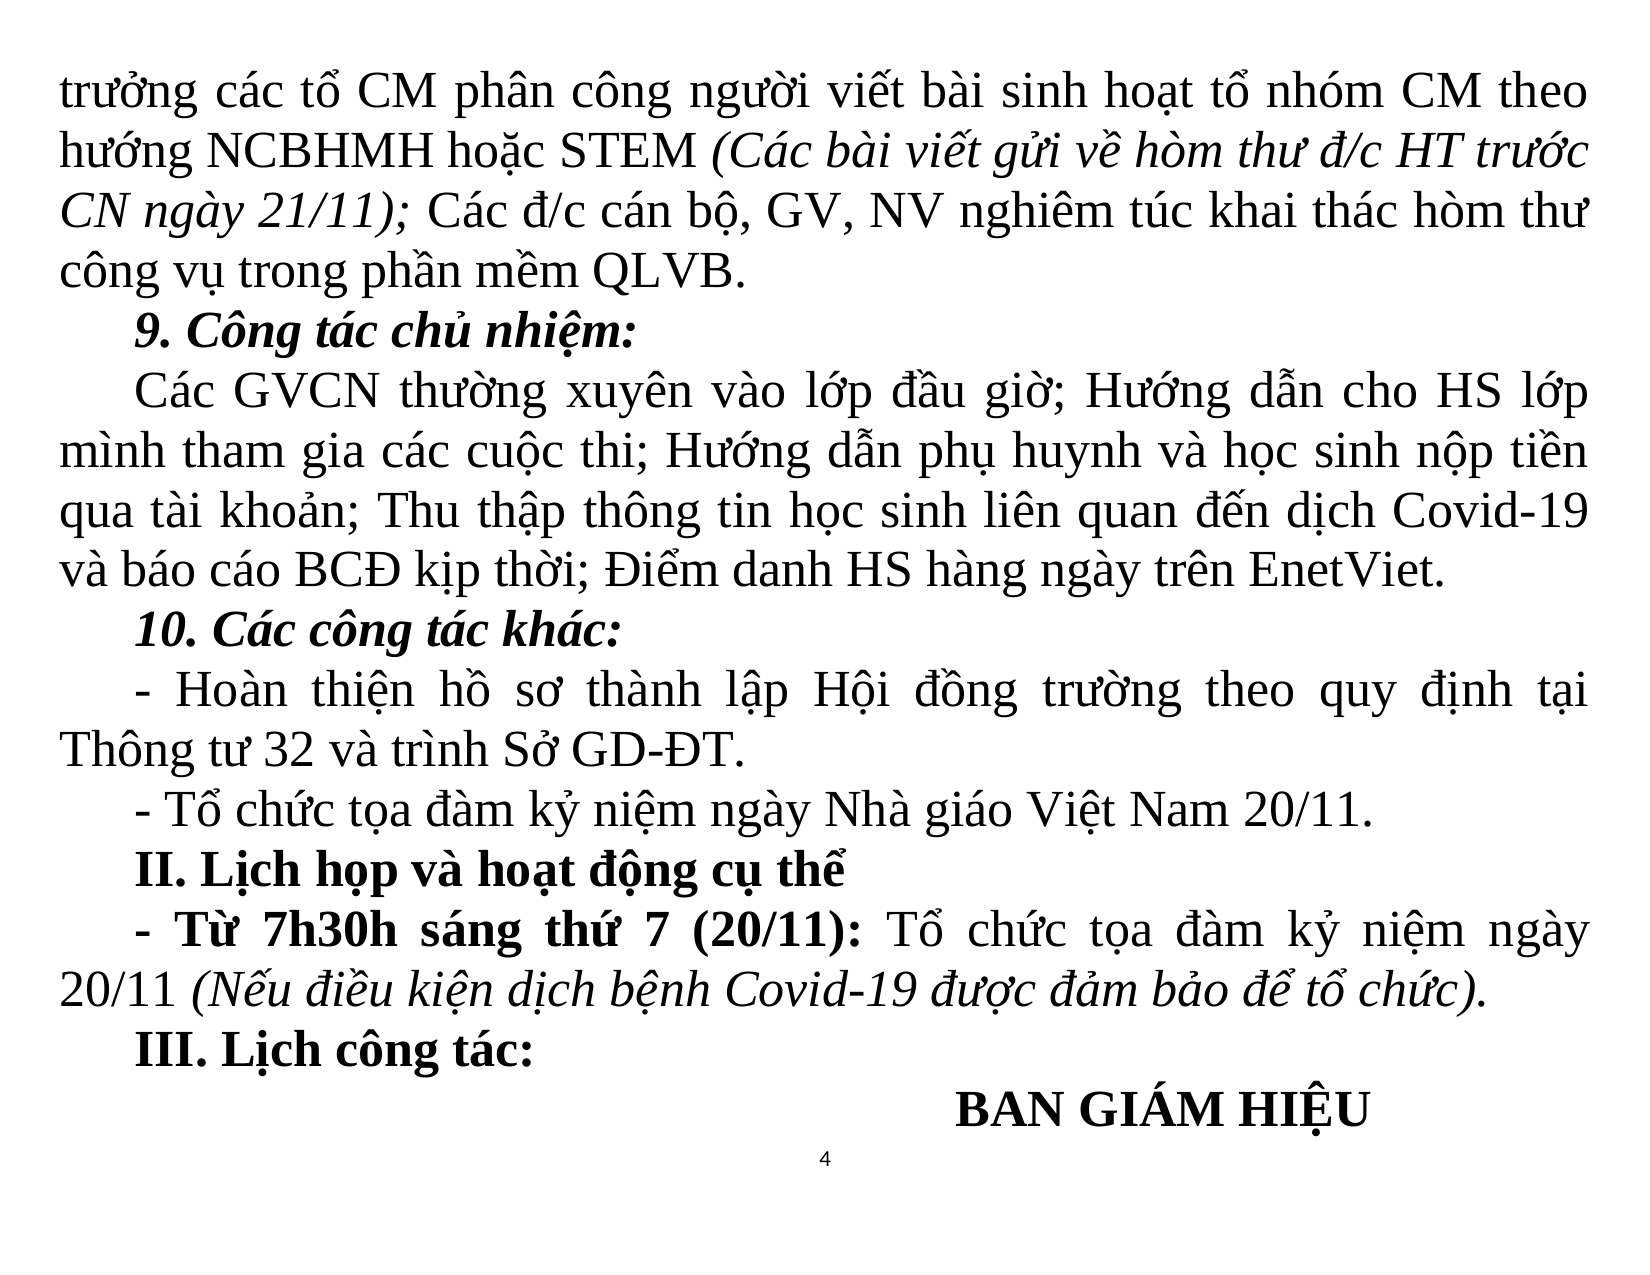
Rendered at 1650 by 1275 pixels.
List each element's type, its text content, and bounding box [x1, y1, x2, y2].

text BAN GIÁM HIỆU [59, 1077, 1591, 1137]
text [59, 59, 1591, 299]
text II. Lịch họp và hoạt động cụ thể [59, 838, 1591, 898]
text 10. Các công tác khác: [59, 598, 1591, 658]
text - Hoàn thiện hồ sơ thành lập Hội đồng trường theo quy định tại Thông tư 32 và trình Sở GD-ĐT. [59, 658, 1591, 778]
text III. Lịch công tác: [59, 1017, 1591, 1077]
text - Từ 7h30h sáng thứ 7 (20/11): Tổ chức tọa đàm kỷ niệm ngày 20/11 (Nếu điều kiện dịch bệnh Covid-19 được đảm bảo để tổ chức). [59, 898, 1591, 1017]
text Các GVCN thường xuyên vào lớp đầu giờ; Hướng dẫn cho HS lớp mình tham gia các cuộc thi; Hướng dẫn phụ huynh và học sinh nộp tiền qua tài khoản; Thu thập thông tin học sinh liên quan đến dịch Covid-19 và báo cáo BCĐ kịp thời; Điểm danh HS hàng ngày trên EnetViet. [59, 358, 1591, 598]
text - Tổ chức tọa đàm kỷ niệm ngày Nhà giáo Việt Nam 20/11. [59, 778, 1591, 838]
text 9. Công tác chủ nhiệm: [59, 299, 1591, 358]
